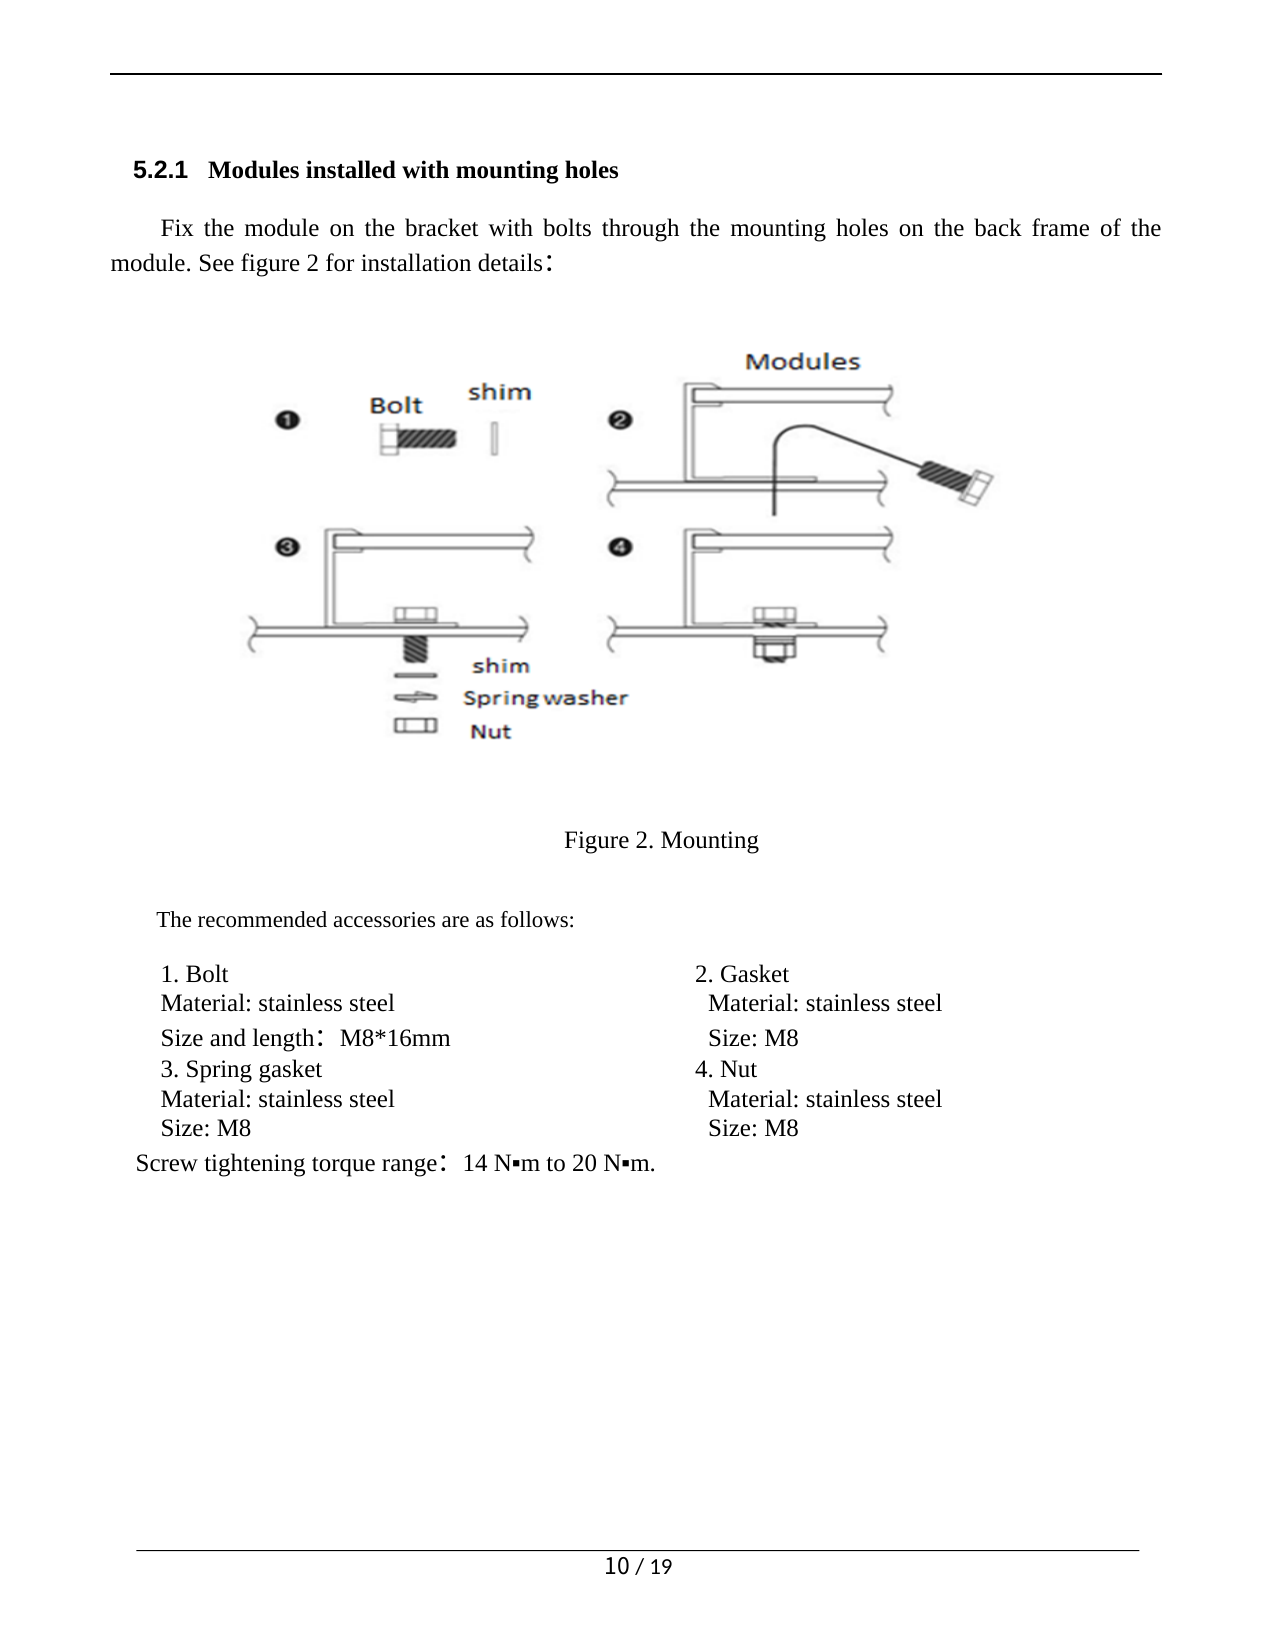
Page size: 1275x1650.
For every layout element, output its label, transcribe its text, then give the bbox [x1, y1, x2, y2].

text Material: stainless steel Material: stainless steel [110, 988, 1162, 1017]
text Fix the module on the bracket with bolts through the mounting holes on the back frame of the module. See figure 2 for installation details： [110, 213, 1162, 278]
text 1. Bolt 2. Gasket [110, 959, 1162, 988]
text 3. Spring gasket 4. Nut [110, 1054, 1162, 1083]
subtitle Modules installed with mounting holes [133, 155, 1162, 184]
text Screw tightening torque range：14 N▪m to 20 N▪m. [110, 1142, 679, 1178]
text The recommended accessories are as follows: [110, 906, 1162, 932]
text Figure 2. Mounting [110, 825, 1162, 853]
text Size and length：M8*16mm Size: M8 [110, 1018, 1162, 1054]
text Material: stainless steel Material: stainless steel [110, 1084, 1162, 1112]
picture [189, 297, 1024, 784]
text Size: M8 Size: M8 [110, 1113, 1162, 1142]
